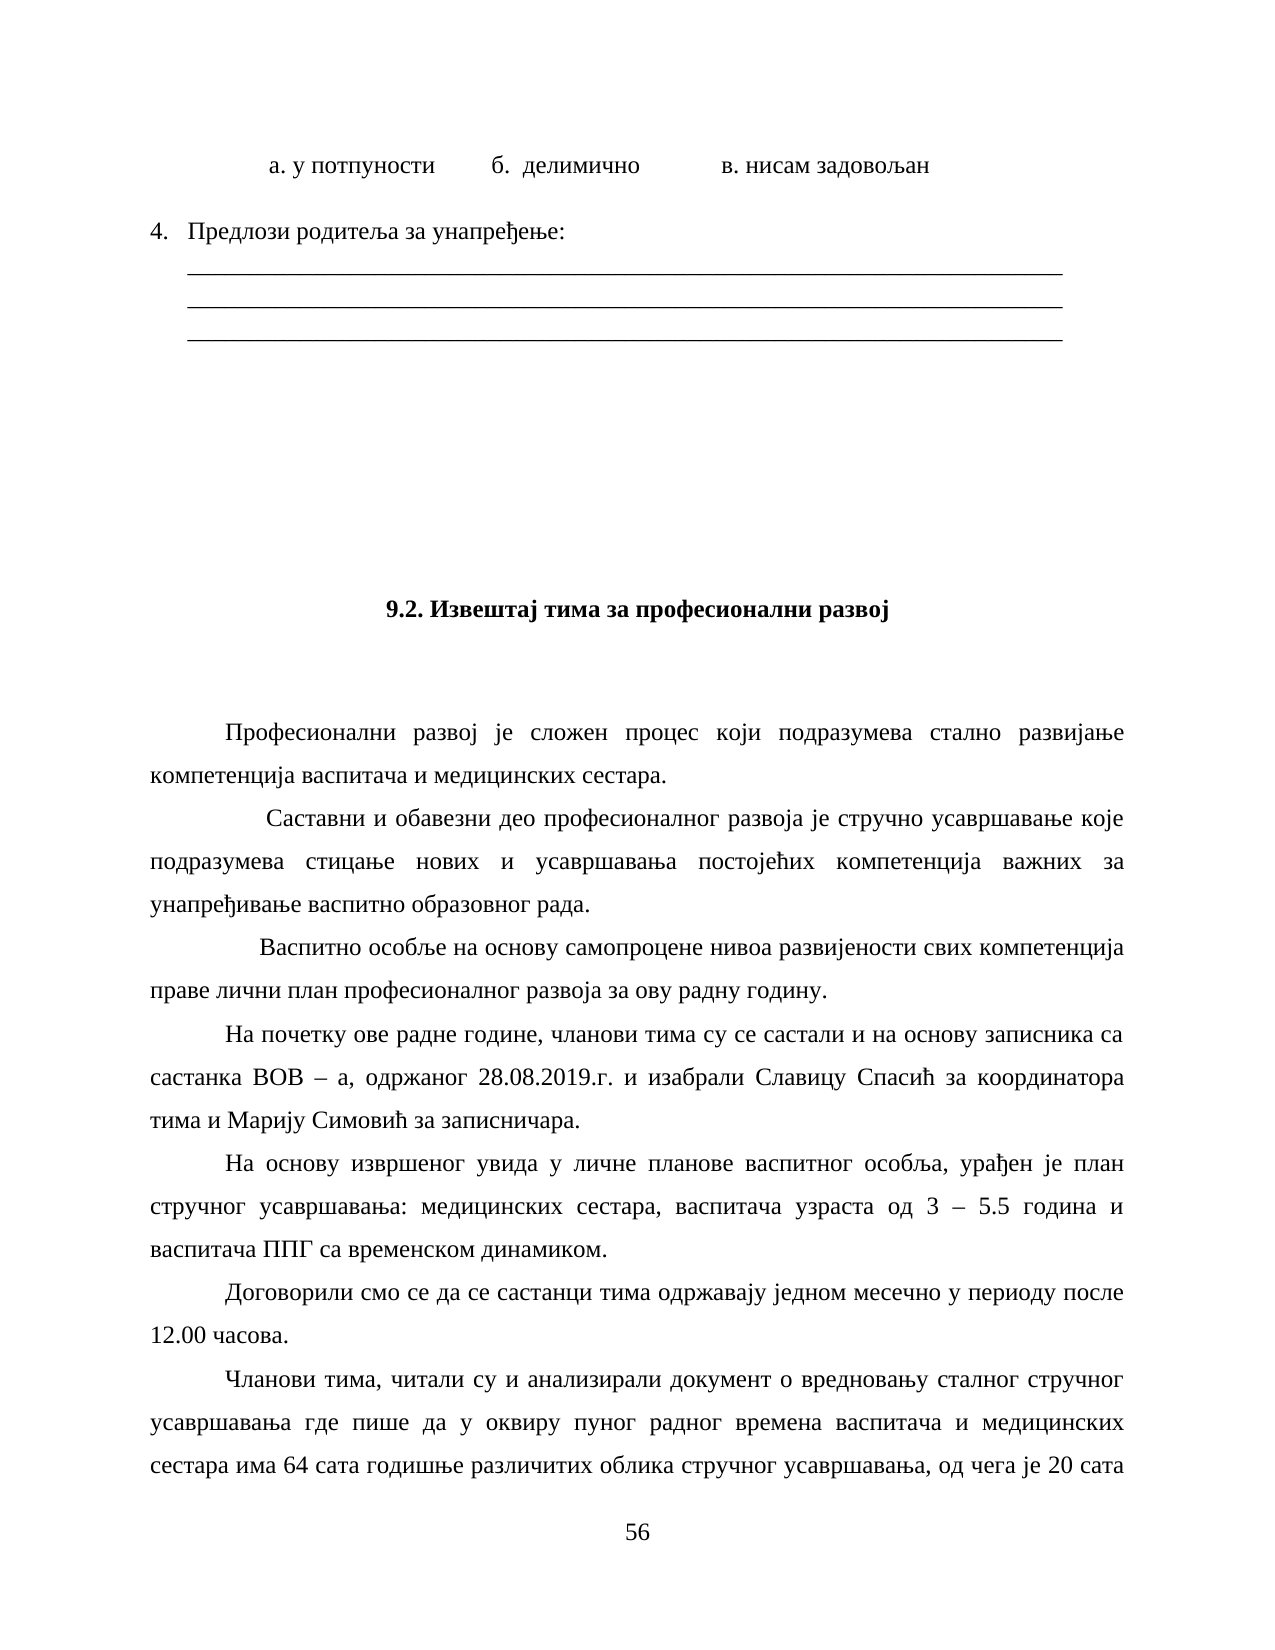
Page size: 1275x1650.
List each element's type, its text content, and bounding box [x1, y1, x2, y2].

list Предлози родитеља за унапређење: [150, 216, 1125, 245]
text 9.2. Извештај тима за професионални развој [150, 594, 1125, 623]
text На основу извршеног увида у личне планове васпитног особља, урађен је план стручног усавршавања: медицинских сестара, васпитача узраста од 3 – 5.5 година и васпитача ППГ са временском динамиком. [150, 1148, 1125, 1263]
text Васпитно особље на основу самопроцене нивоа развијености свих компетенција праве лични план професионалног развоја за ову радну годину. [150, 932, 1125, 1004]
list ______________________________________________________________________ [187, 282, 1125, 311]
list ______________________________________________________________________ [187, 249, 1125, 278]
text Договорили смо се да се састанци тима одржавају једном месечно у периоду после 12.00 часова. [150, 1277, 1125, 1349]
text Професионални развој је сложен процес који подразумева стално развијање компетенција васпитача и медицинских сестара. [150, 717, 1125, 789]
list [187, 150, 1125, 179]
list ______________________________________________________________________ [187, 315, 1125, 344]
text На почетку ове радне године, чланови тима су се састали и на основу записника са састанка ВОВ – а, одржаног 28.08.2019.г. и изабрали Славицу Спасић за координатора тима и Марију Симовић за записничара. [150, 1019, 1125, 1134]
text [150, 1364, 1125, 1479]
text Саставни и обавезни део професионалног развоја је стручно усавршавање које подразумева стицање нових и усавршавања постојећих компетенција важних за унапређивање васпитно образовног рада. [150, 803, 1125, 918]
